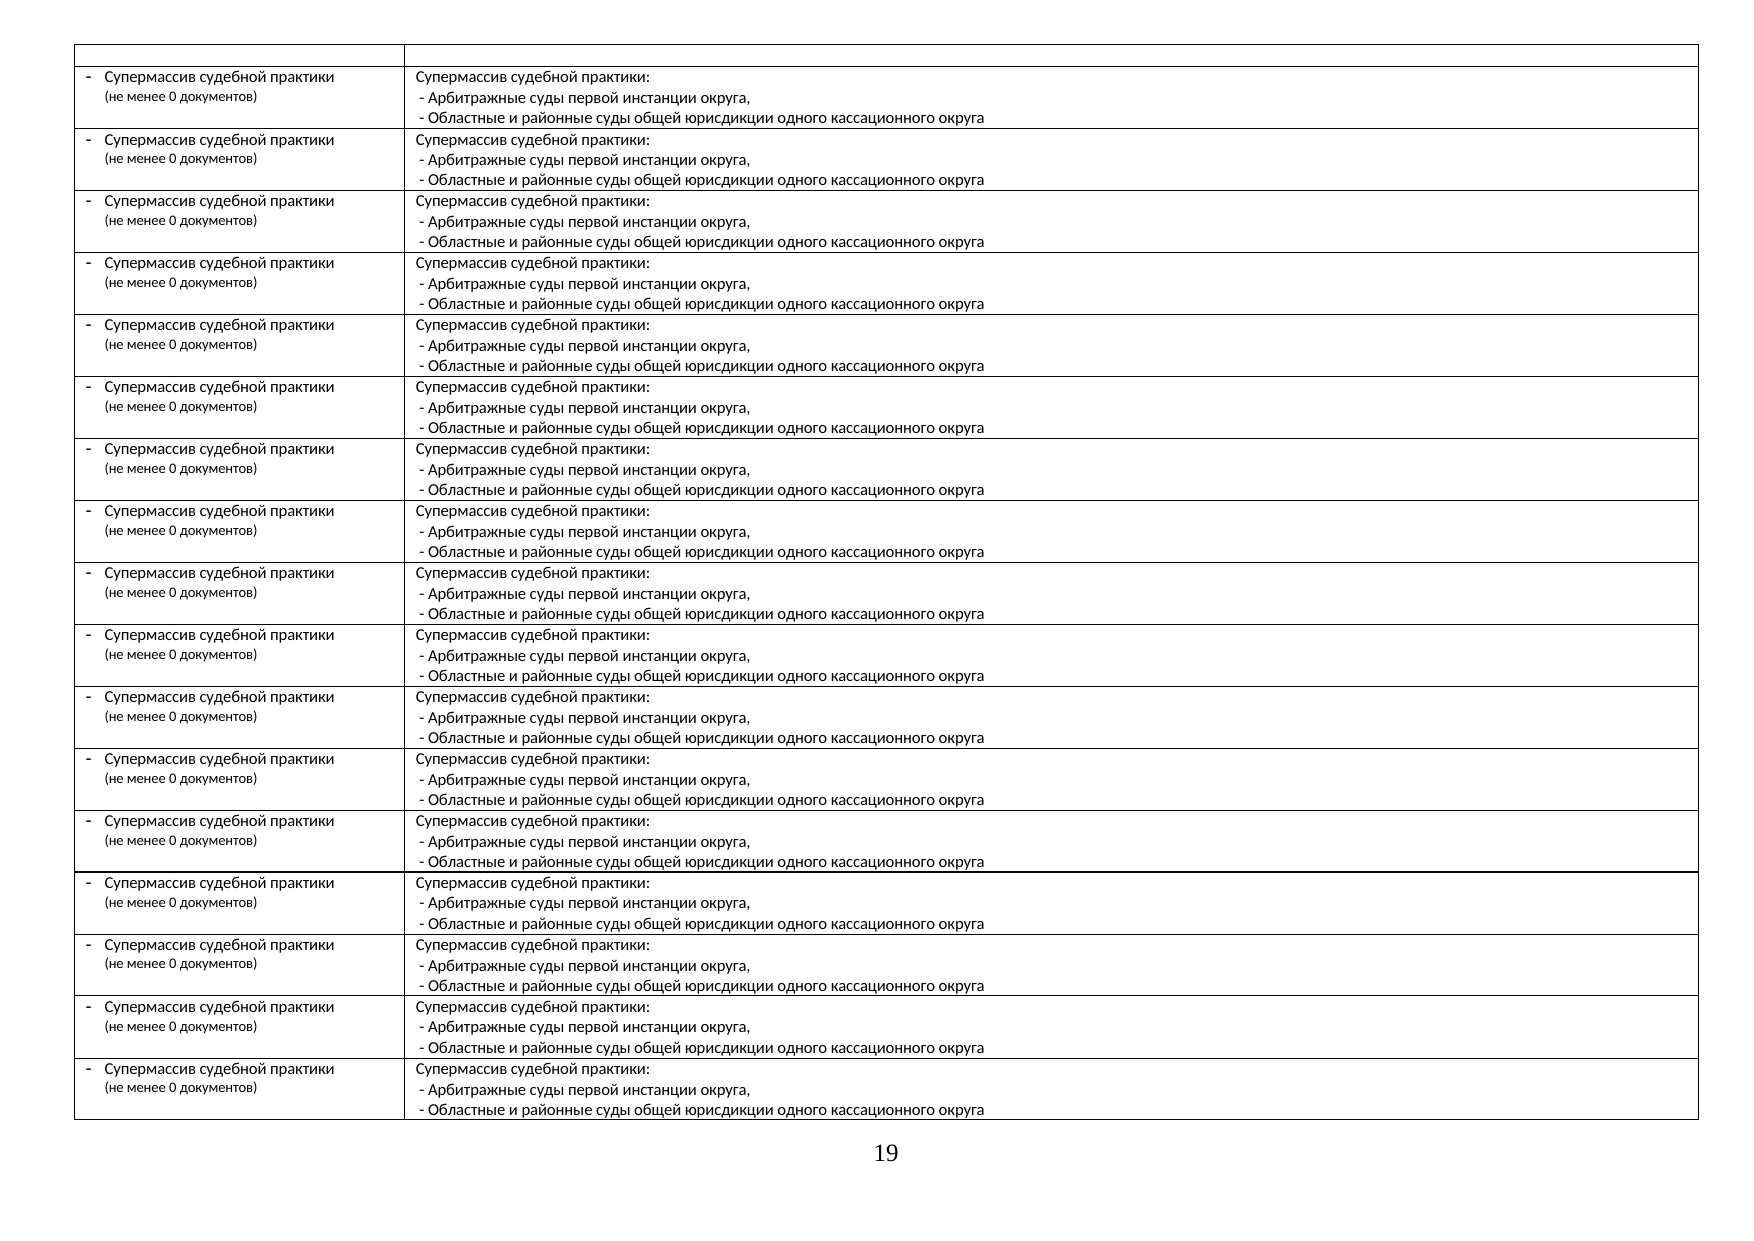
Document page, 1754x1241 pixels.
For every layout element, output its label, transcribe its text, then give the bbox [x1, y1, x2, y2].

table_cell ИБ Корреспонденция счетов (не менее 21132 документов) [75, 315, 404, 376]
table_cell ИБ Путеводитель по налогам (не менее 116 документов) [75, 439, 404, 499]
table_cell Схемы бухгалтерских проводок, в которых рассмотрен порядок бухгалтерского учета отдельных операций и возможные налоговые последствия. Для организаций, ведущих учет по общему плану счетов. Каждая схема включает описание финансово-хозяйственной ситуации, подробное нормативное обоснование ее решения, разъяснения налоговых последствий, таблицу записей по счетам бухгалтерского учета (таблицу проводок). По ссылкам из текста обоснования и таблицы бухгалтерских проводок можно перейти в тексты нормативных документов, а также в формы первичных учетных документов, указанных в схеме. Практически все схемы подготовлены специально для пользователей КонсультантПлюс - их нет в других источниках информации. [405, 315, 1698, 376]
table_cell ИБ Путеводитель по госуслугам для юридических лиц (не менее 32 документов) [75, 935, 404, 995]
table_cell ИБ Путеводитель по трудовым спорам (не менее 22 документов) [75, 996, 404, 1057]
table_cell Пошаговые инструкции по вопросам взаимоотношений работодателя и работника: от приема на работу до увольнения. Формы документов, образцы их заполнения с конкретными формулировками, практические примеры, рекомендации. Рассмотрены темы: прием на работу; виды и режимы рабочего времени; дисциплинарные взыскания; командировки; отпуск; трудовые книжки; иностранные работники; другие вопросы. По каждой теме: описание ситуации; практические примеры; рекомендации по спорным ситуациям; все необходимые формы документов и образцы их заполнения (с конкретными формулировками). Все материалы имеют ссылки на нормативные акты, письма ведомств и судебную практику. [405, 501, 1698, 562]
table_cell ИБ Путеводитель по сделкам (не менее 280 документов) [75, 377, 404, 438]
table_cell Содержит документы (решения, постановления, определения) Суда по интеллектуальным правам. Это арбитражный суд первой и кассационной инстанций, рассматривает споры, связанные с защитой интеллектуальных прав на территории России. В информационном банке представлены решения: по патентным спорам; по спорам о товарных знаках; по спорам об авторских правах; по спорам о коммерческих обозначениях и фирменных наименованиях; другие. [405, 129, 1698, 190]
table_cell ИБ Постатейные комментарии и книги (не менее 4541 документов) [75, 563, 404, 623]
table_cell ИБ Путеводитель по спорам в сфере закупок (не менее 146 документов) [75, 625, 404, 686]
table_cell Пошаговый порядок получения разрешений, лицензий и аккредитаций, а также подачи в госорганы уведомительных документов, предусмотренных федеральным законодательством. Рассмотрены темы: получение выписки из ЕГРЮЛ и ЕГРИП; получение лицензий для медицинской, образовательной, частной охранной деятельности; получение лицензии для перевозок пассажиров автотранспортом; регистрация ККТ; регистрация СМИ; подача уведомления о намерении осуществлять обработку персональных данных; представление декларации пожарной безопасности и другие. По каждой теме представлены: нормативное регулирование; списки необходимых документов, порядок их оформления, ответственность; дополнительные требования, предъявляемые госорганами к комплекту подаваемых документов; порядок действий до и после получения лицензий и разрешений (например, переоформление или продление лицензии, получение дубликата); информация о возможных основаниях отказа в выдаче документа и действиях организации в этом случае; спорные вопросы на основе выводов из судебной практики и рекомендации экспертов КонсультантПлюс. [405, 935, 1698, 995]
table_cell ИБ Путеводитель по судебной практике (ГКРФ) (не менее 43 документов) [75, 873, 404, 933]
table_cell Рекомендации по составлению договоров: особенности условий для каждой стороны, примеры формулировок, возможные риски. Рассмотрены наиболее распространенные договоры: поставки; аренды; аренды транспортных средств; аренды зданий и сооружений; подряда; возмездного оказания услуг; поручения; комиссии; государственный и муниципальный контракт; агентирования; денежного займа; хранения. По каждому договору даны: рекомендации по заключению договора; риски каждой из сторон договора. В рекомендациях подробно рассмотрены особенности согласования условий, даются советы, как избежать рисковых ситуаций, приводятся примеры формулировок условий. В документах, посвященных рискам, подробно рассмотрены риски каждой стороны при заключении договора. Приводится судебная практика, с помощью которой сторона сможет обосновать свою позицию при наступлении риска. Все рекомендации и риски сформулированы с учетом положений законодательства и анализа судебной практики. Тексты содержат ссылки на правовые акты и постановления судов. [405, 811, 1698, 871]
table_cell ИБ Суд по интеллектуальным правам (не менее 100141 документов) [75, 129, 404, 190]
table_cell ИБ Арбитражный суд Волго-Вятского округа (бухгалтер) (не менее 10324 документов) [75, 67, 404, 128]
table_cell Пошаговые рекомендации о порядке проведения корпоративных процедур АО и ООО и подготовки документов для них. Нормативное регулирование, способы и сроки проведения процедуры, оформление документов и возможные последствия. Рассмотрены темы: создание и реорганизация ООО, АО; выход участника из ООО; проведение годового общего собрания акционеров; выплата дивидендов в АО; порядок выкупа акций; порядок эмиссии, залога акций; избрание совета директоров; увеличение/уменьшение уставного капитала АО и другие процедуры. По каждой процедуре представлены: таблица-схема: последовательность этапов и действий; нормативное регулирование; порядок действий, способы и сроки проведения процедуры, оформление документов; информация об ответственности и возможных последствиях; сложные и спорные вопросы. [405, 687, 1698, 747]
table_cell Судебные решения арбитражного суда Волго-Вятского округа, упоминаемые в консультациях, статьях и книгах для бухгалтера. [405, 67, 1698, 128]
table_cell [75, 45, 404, 66]
table_cell ИБ Путеводитель по контрактной системе в сфере закупок (не менее 19 документов) [75, 1059, 404, 1119]
table_cell ИБ содержит статьи из ведущих профессиональных изданий, книги по актуальным вопросам налогообложения, бухгалтерского учета, кадрового дела, консультационные материалы «Сборника типовых ситуаций» для бухгалтера. Из всех материалов по ссылкам можно перейти в правовые акты, упоминаемые в тексте. [405, 191, 1698, 252]
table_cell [405, 45, 1698, 66]
table_cell ИБ Путеводитель по корпоративным процедурам (не менее 72 документов) [75, 687, 404, 747]
table_cell Анализ практики госорганов и судов по решению спорных вопросов в сфере закупок (законы N 44-ФЗ и N 223-ФЗ). По каждому спорному вопросу - подборка позиций арбитражных судов и госорганов (ФАС России, Минэкономразвития России). В частности, рассмотрены спорные вопросы по таким темам, как: объединение товаров, работ, услуг в одном лоте; включение третейской оговорки в проект контракта; указание конкретных характеристик товара, работ, услуг; выявление недостоверных сведений в заявке. Документы госорганов и судебные акты представлены в виде компактных аннотаций и цитат с обстоятельствами дела и выводами, что позволяет быстро понять суть вопроса. [405, 625, 1698, 686]
table_cell Пошаговые рекомендации о процедурах проведения закупок по правилам Федеральных законов N 44 и N 223. Разъяснения по всем этапам, образцы документов, практические примеры и другая полезная информация по вопросам закупок. Рассмотрены темы: порядок вступления закона в силу; кто и когда является участниками закупок; проведение электронного аукциона; подготовка техзадания; формирование и обоснование начальной (максимальной) цены контракта и другие. По каждому этапу выделены обязательные действия, условия их проведения и сроки, дан список необходимых документов. Приведена подробная информация о содержании документов, которые требуется составить: форма, обязательные сведения, кем составляется и подписывается, сроки подписания. Есть примеры и ссылки на образцы документов. [405, 1059, 1698, 1119]
table_cell Анализ судебной практики по актуальным и сложным вопросам применения части второй Гражданского кодекса РФ. Представлены позиции судов и выводы из судебной практики. Содержит информацию о наиболее востребованных гражданско-правовых договорах: купли-продажи; поставки; аренды; подряда; возмездного оказания услуг; кредита и других. Информация представлена в удобном виде: каждый материал посвящен конкретной главе или параграфу ГК РФ; по статьям ГК РФ выделены основные проблемы применения норм; по каждой проблеме представлены выводы из судебной практики и все существующие позиции судов; выводы и позиции судов проиллюстрированы фрагментами судебных решений, по ссылкам можно перейти к полным текстам упоминаемых решений. Информационный банк также содержит информацию о причинах возникновения той или иной проблемы применения норм ГК РФ. [405, 873, 1698, 933]
table_cell ИБ Путеводитель по корпоративным спорам (не менее 72 документов) [75, 749, 404, 809]
table_cell Анализ судебной практики по спорам, возникающим при увольнении работников по различным основаниям. Приведены позиции судов разных регионов, точки зрения экспертов в области трудового права. Рассмотрены спорные ситуации при увольнении работников по различным основаниям: в связи с сокращением численности или штата; в связи с появлением на работе в состоянии алкогольного, наркотического или иного токсического опьянения; за прогул; по результатам испытания; в связи с неоднократным неисполнением работником трудовых обязанностей и другие. По каждой ситуации представлены: описание спора, с указанием важных обстоятельств, влияющих на исход судебного разбирательства; краткий анализ судебной практики, позиций судов; аннотации судебных решений (требования работника, обстоятельства дела, вывод суда и его обоснование) и/или консультаций экспертов; ссылки на полные тексты судебных решений и консультаций экспертов. Отдельный раздел Путеводителя посвящен последствиям для работодателя в зависимости от решения суда. [405, 996, 1698, 1057]
table_cell ИБ Путеводитель по кадровым вопросам (не менее 2239 документов) [75, 501, 404, 562]
table_cell Пошаговые инструкции по бухгалтерскому учету и налогообложению различных сделок. Таблицы проводок, практические примеры, нюансы оформления, типовые формы договоров, общая правовая информация по сделкам. Рассмотрены сделки: договоры (аренда недвижимости, комиссия, поставка, возмездное оказание услуг и др.); сделки, связанные с обеспечением и прекращением обязательств (поручительство, перевод долга, прощение долга, зачет и др.); операции по формированию уставного капитала, распределению чистой прибыли и др. По каждой сделке: дана общая правовая информация; для каждой стороны сделки представлен перечень конкретных операций и приведен порядок отражения их в бухгалтерском учете; рассмотрен порядок налогообложения, в том числе разъяснены налоговые последствия, возникающие при определенных условиях договора; представлены таблицы бухгалтерских проводок; приведены практические примеры (ситуации из практики); даны типовые формы договоров. Все тексты имеют ссылки на нормативные акты, письма ведомств и судебную практику. [405, 377, 1698, 438]
table_cell Информационный банк включает: постатейные комментарии к законам и кодексам; монографии, книги и учебники по актуальным вопросам законодательства; консультации в форме вопрос-ответ по актуальным юридическим вопросам; материалы юридической прессы. Многие авторы являются непосредственными разработчиками нормативных актов отечественного законодательства. Часть комментариев и статей подготовлена специально для пользователей системы КонсультантПлюс и не содержится в других источниках информации. В банк включены книги, выпущенные ведущими издательствами юридической литературы, такими как "Статут", "Юрайт", "Волтерс Клувер", "Юстицинформ", "Норма", "Городец" и ряд других, а также материалы юридической прессы. [405, 563, 1698, 623]
table_cell Консультации в форме "вопрос-ответ" сотрудников госорганов и независимых экспертов по бухгалтерскому учету и налогообложению, кадровым и другим вопросам для организаций, ведущих учет по общему плану счетов. Охвачены темы: исчисление и уплата налогов; применение специальных налоговых режимов; кадровые вопросы; применение ККТ; государственная регистрация; лицензирование; поставки продукции для государственных и муниципальных нужд; землепользование для организаций, ведущих учет по общему плану счетов, и индивидуальных предпринимателей. В консультациях представлены позиции ведомств, а также точки зрения независимых экспертов: официальные письма профильных ведомств (Минфина России, ФНС России, ФСС РФ, Минздравсоцразвития России, Роструда и др.), подготовленные в ответ на запросы налогоплательщиков; консультации специалистов ведомств, ведущих аудиторских и консалтинговых фирм, а также независимых экспертов; разъяснения экспертов КонсультантПлюс. Многие консультации подготовлены специально для пользователей КонсультантПлюс - их нет в других источниках информации. Консультации содержат ссылки на правовые акты и материалы судебной практики. [405, 253, 1698, 314]
table_cell ИБ Путеводитель по договорной работе (не менее 58 документов) [75, 811, 404, 871]
table_cell ИБ Бухгалтерская пресса и книги (не менее 305636 документов) [75, 191, 404, 252]
table_cell ИБ Вопросы-ответы (не менее 189281 документов) [75, 253, 404, 314]
table_cell Анализ судебной практики по вопросам применения норм корпоративного права (законы об ООО, АО и др.) - позиции и выводы судов, реквизиты решений. Рассмотрены вопросы создания, реорганизации, ликвидации хозяйственных обществ, различные аспекты текущей деятельности организаций. Рассмотрены темы: создание, реорганизация, ликвидация хозяйственных обществ; различные аспекты текущей деятельности организаций (формирование органов общества, дополнительный выпуск акций, крупные сделки и пр.); сделки с акциями (долями); административная ответственность эмитентов, регистраторов и пр.; антимонопольное регулирование. Информация представлена в удобном виде: выделены правовые проблемы, возникающие на различных этапах деятельности общества; показаны нормы корпоративного законодательства, применимые при разрешении каждой проблемы; по каждой проблеме представлены выводы из судебной практики и все существующие позиции судов; выводы и позиции судов проиллюстрированы фрагментами судебных решений, к полным текстам которых можно перейти по ссылкам. Информационный банк содержит также дополнительную информацию о причинах возникновения проблем применения норм корпоративного законодательства, примеры их возникновения. [405, 749, 1698, 809]
